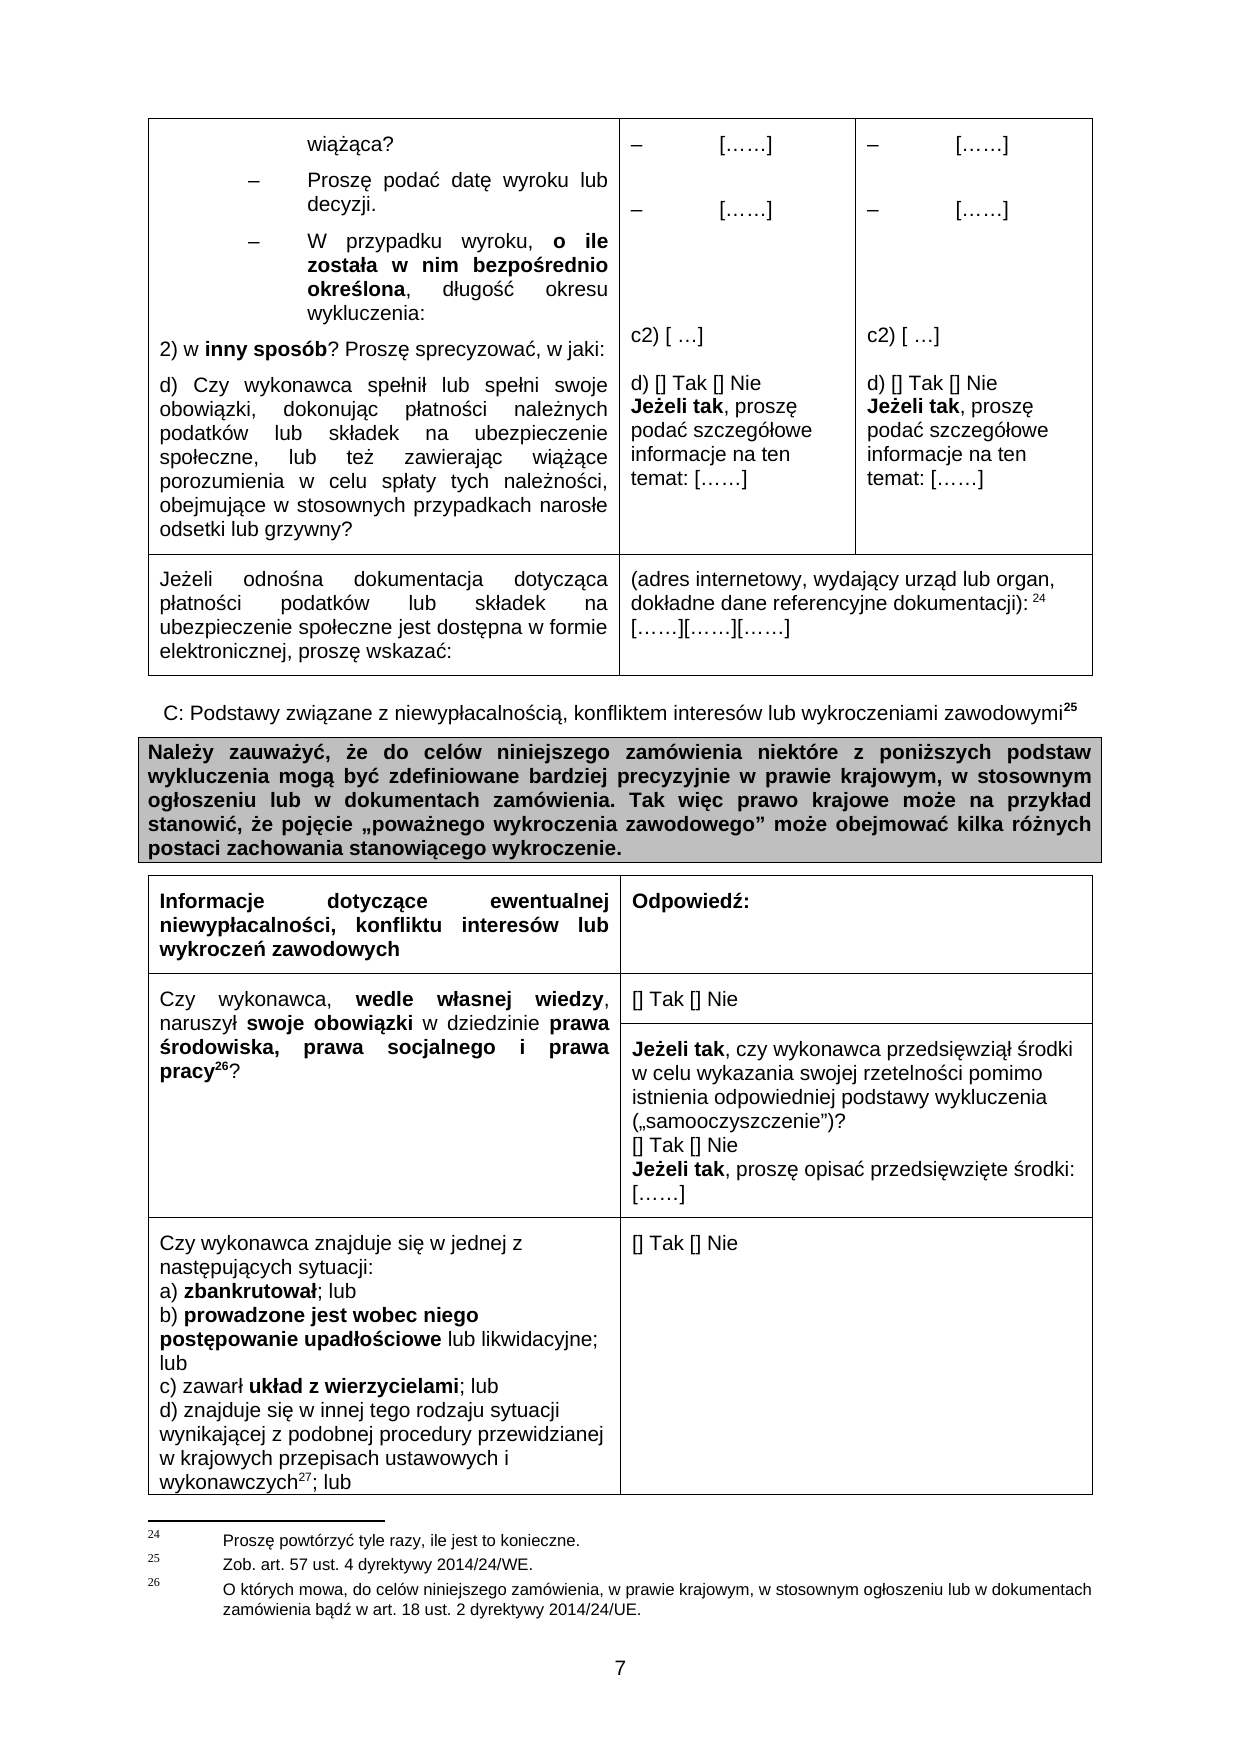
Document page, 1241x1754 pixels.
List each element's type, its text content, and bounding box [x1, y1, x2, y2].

table_cell Jeżeli tak, czy wykonawca przedsięwziął środki w celu wykazania swojej rzetelności pomimo istnienia odpowiedniej podstawy wykluczenia („samooczyszczenie”)? [] Tak [] Nie Jeżeli tak, proszę opisać przedsięwzięte środki: [……] [621, 1024, 1092, 1217]
table_cell (adres internetowy, wydający urząd lub organ, dokładne dane referencyjne dokumentacji): [……][……][……] [620, 555, 1092, 675]
text Należy zauważyć, że do celów niniejszego zamówienia niektóre z poniższych podstaw wykluczenia mogą być zdefiniowane bardziej precyzyjnie w prawie krajowym, w stosownym ogłoszeniu lub w dokumentach zamówienia. Tak więc prawo krajowe może na przykład stanowić, że pojęcie „poważnego wykroczenia zawodowego” może obejmować kilka różnych postaci zachowania stanowiącego wykroczenie. [139, 738, 1101, 862]
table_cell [620, 119, 855, 553]
table_cell Czy wykonawca, wedle własnej wiedzy, naruszył swoje obowiązki w dziedzinie prawa środowiska, prawa socjalnego i prawa pracy? [149, 974, 620, 1217]
text C: Podstawy związane z niewypłacalnością, konfliktem interesów lub wykroczeniami zawodowymi [148, 700, 1093, 724]
table_cell Jeżeli odnośna dokumentacja dotycząca płatności podatków lub składek na ubezpieczenie społeczne jest dostępna w formie elektronicznej, proszę wskazać: [149, 555, 619, 675]
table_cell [149, 1218, 620, 1494]
table_header Odpowiedź: [621, 876, 1092, 973]
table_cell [856, 119, 1092, 553]
table_header Informacje dotyczące ewentualnej niewypłacalności, konfliktu interesów lub wykroczeń zawodowych [149, 876, 620, 973]
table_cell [621, 1218, 1092, 1494]
table_cell [] Tak [] Nie [621, 974, 1092, 1023]
